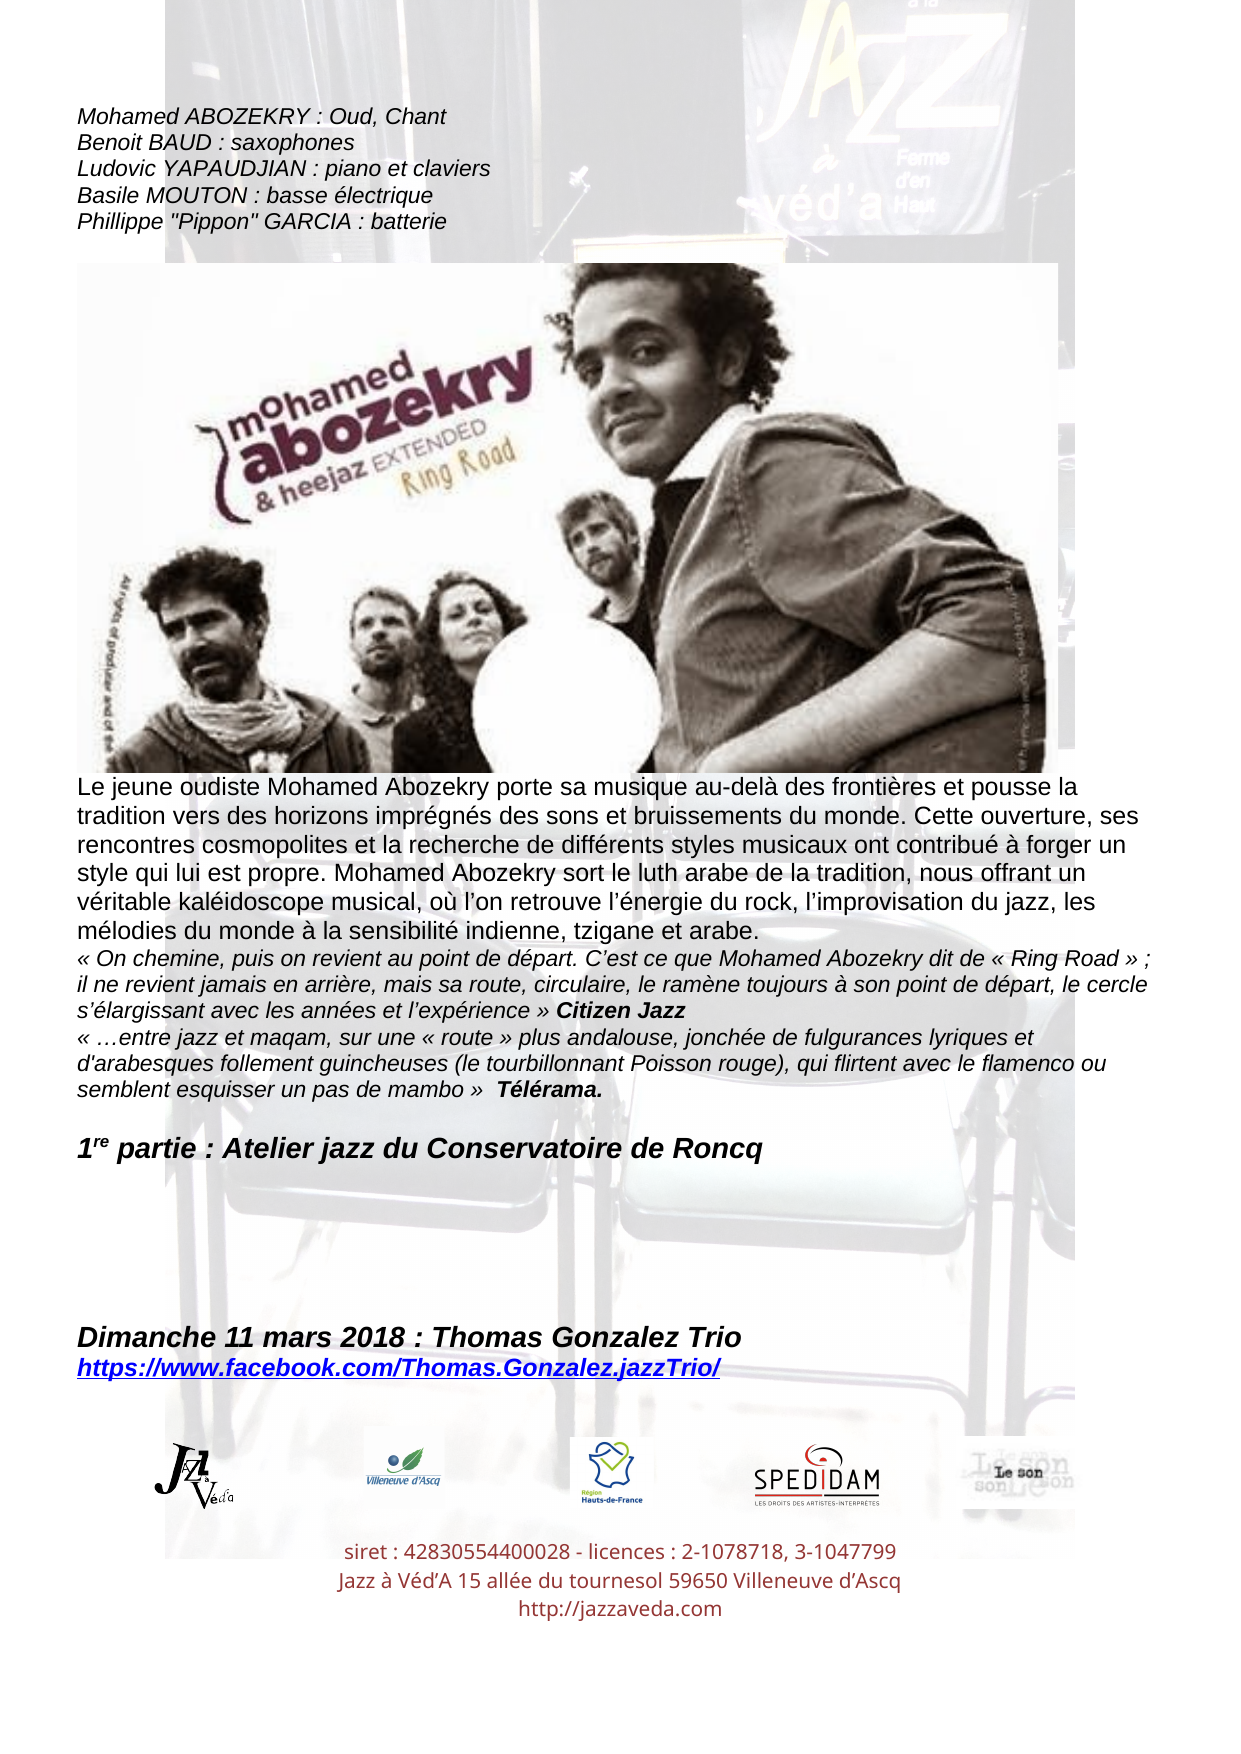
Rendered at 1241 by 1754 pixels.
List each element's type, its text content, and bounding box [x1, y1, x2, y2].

text Benoit BAUD : saxophones [77, 129, 1163, 155]
picture [153, 1441, 234, 1509]
text 1re partie : Atelier jazz du Conservatoire de Roncq [77, 1132, 1163, 1165]
text « …entre jazz et maqam, sur une « route » plus andalouse, jonchée de fulgurances lyriques et d'arabesques follement guincheuses (le tourbillonnant Poisson rouge), qui flirtent avec le flamenco ou semblent esquisser un pas de mambo » Télérama. [77, 1024, 1163, 1103]
text Phillippe "Pippon" GARCIA : batterie [77, 208, 1163, 234]
picture [363, 1426, 445, 1509]
text Le jeune oudiste Mohamed Abozekry porte sa musique au-delà des frontières et pousse la tradition vers des horizons imprégnés des sons et bruissements du monde. Cette ouverture, ses rencontres cosmopolites et la recherche de différents styles musicaux ont contribué à forger un style qui lui est propre. Mohamed Abozekry sort le luth arabe de la tradition, nous offrant un véritable kaléidoscope musical, où l’on retrouve l’énergie du rock, l’improvisation du jazz, les mélodies du monde à la sensibilité indienne, tzigane et arabe. [77, 772, 1163, 945]
picture [569, 1437, 654, 1509]
picture [752, 1443, 883, 1509]
picture [76, 263, 1059, 773]
text Mohamed ABOZEKRY : Oud, Chant [77, 103, 1163, 129]
text « On chemine, puis on revient au point de départ. C’est ce que Mohamed Abozekry dit de « Ring Road » ; il ne revient jamais en arrière, mais sa route, circulaire, le ramène toujours à son point de départ, le cercle s’élargissant avec les années et l’expérience » Citizen Jazz [77, 945, 1163, 1024]
text Basile MOUTON : basse électrique [77, 182, 1163, 208]
text https://www.facebook.com/Thomas.Gonzalez.jazzTrio/ [77, 1353, 1163, 1382]
picture [955, 1436, 1087, 1509]
text Ludovic YAPAUDJIAN : piano et claviers [77, 155, 1163, 182]
subtitle Dimanche 11 mars 2018 : Thomas Gonzalez Trio [77, 1320, 1163, 1353]
